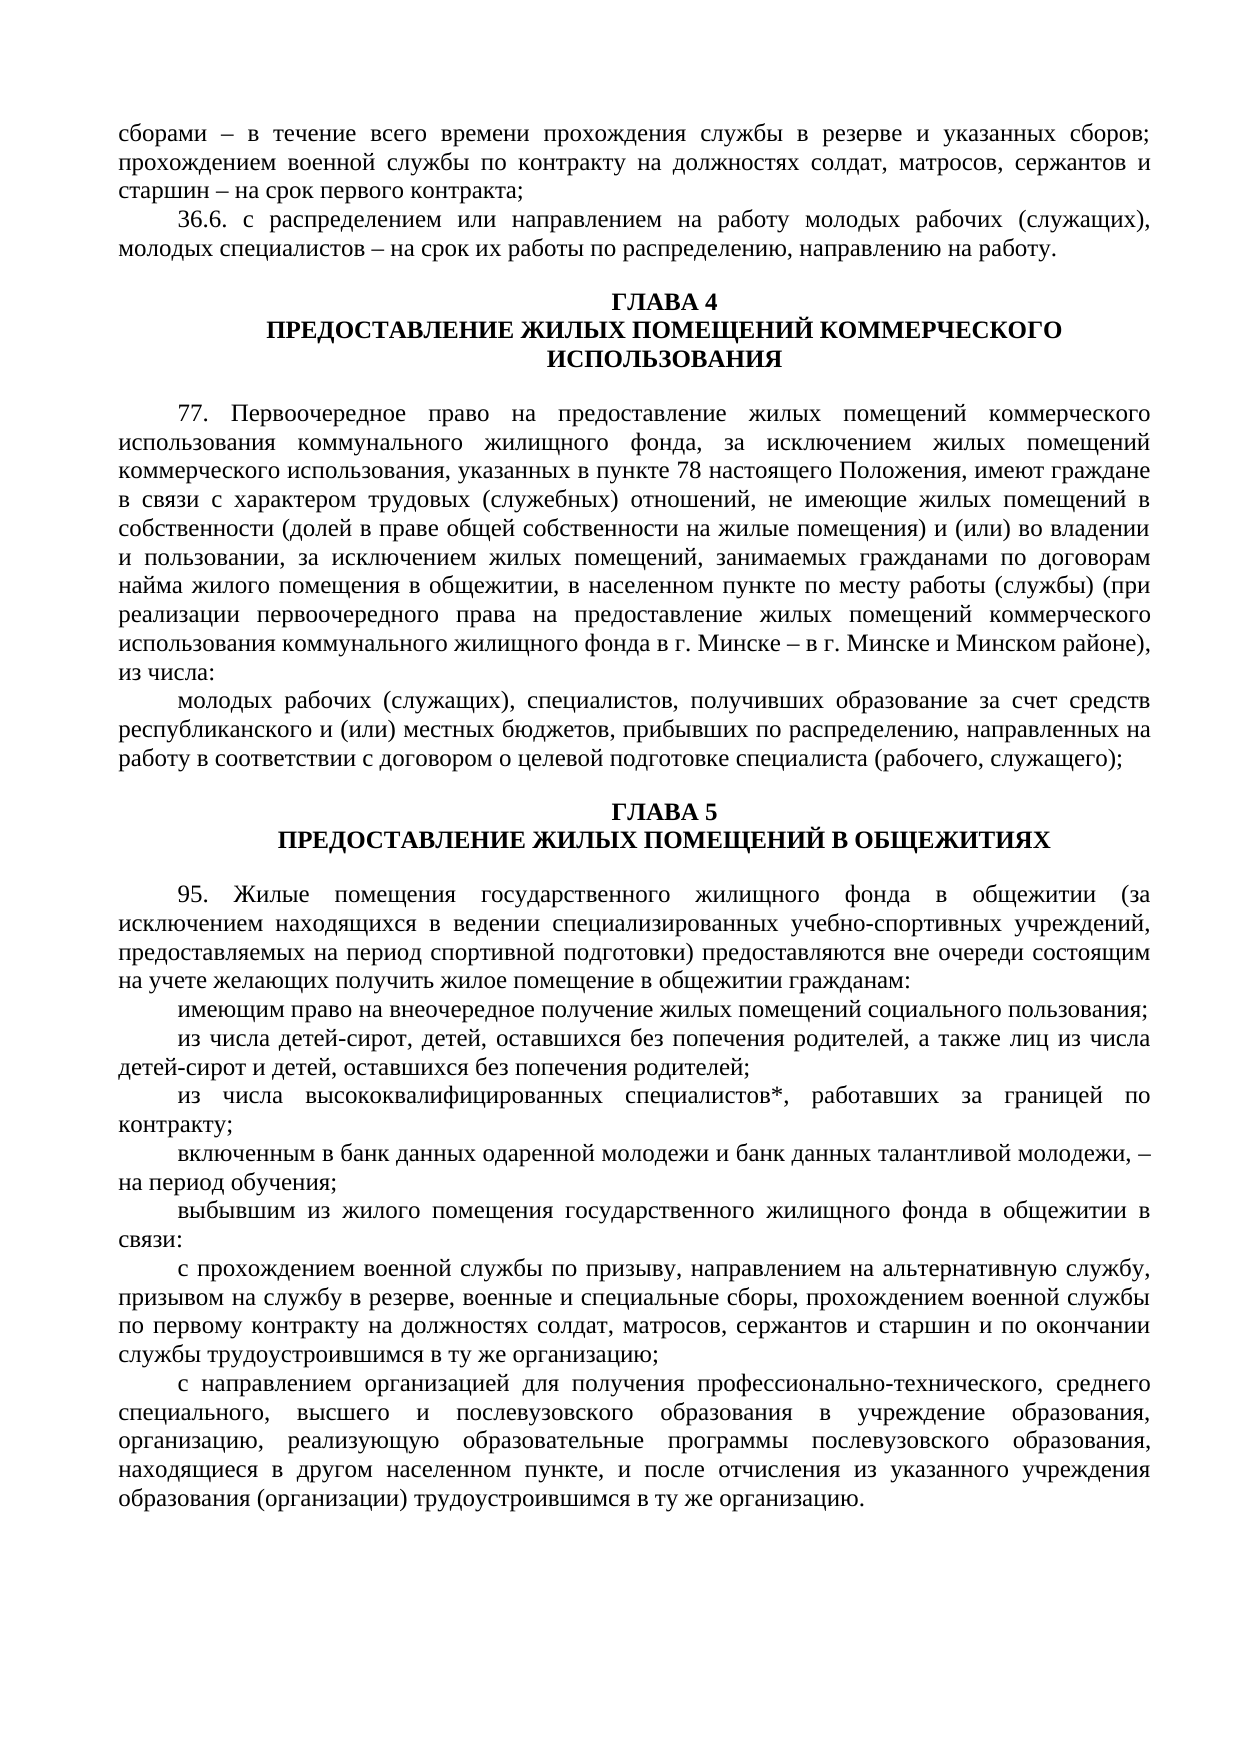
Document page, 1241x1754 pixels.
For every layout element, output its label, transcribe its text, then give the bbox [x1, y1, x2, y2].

text из числа высококвалифицированных специалистов*, работавших за границей по контракту; [118, 1081, 1152, 1138]
text из числа детей-сирот, детей, оставшихся без попечения родителей, а также лиц из числа детей-сирот и детей, оставшихся без попечения родителей; [118, 1023, 1152, 1081]
text включенным в банк данных одаренной молодежи и банк данных талантливой молодежи, – на период обучения; [118, 1138, 1152, 1196]
text выбывшим из жилого помещения государственного жилищного фонда в общежитии в связи: [118, 1196, 1152, 1253]
text с прохождением военной службы по призыву, направлением на альтернативную службу, призывом на службу в резерве, военные и специальные сборы, прохождением военной службы по первому контракту на должностях солдат, матросов, сержантов и старшин и по окончании службы трудоустроившимся в ту же организацию; [118, 1253, 1152, 1368]
text ГЛАВА 5 ПРЕДОСТАВЛЕНИЕ ЖИЛЫХ ПОМЕЩЕНИЙ В ОБЩЕЖИТИЯХ [177, 797, 1152, 854]
text с направлением организацией для получения профессионально-технического, среднего специального, высшего и послевузовского образования в учреждение образования, организацию, реализующую образовательные программы послевузовского образования, находящиеся в другом населенном пункте, и после отчисления из указанного учреждения образования (организации) трудоустроившимся в ту же организацию. [118, 1368, 1152, 1512]
text имеющим право на внеочередное получение жилых помещений социального пользования; [118, 994, 1152, 1023]
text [118, 118, 1152, 204]
text молодых рабочих (служащих), специалистов, получивших образование за счет средств республиканского и (или) местных бюджетов, прибывших по распределению, направленных на работу в соответствии с договором о целевой подготовке специалиста (рабочего, служащего); [118, 686, 1152, 772]
text ГЛАВА 4 ПРЕДОСТАВЛЕНИЕ ЖИЛЫХ ПОМЕЩЕНИЙ КОММЕРЧЕСКОГО ИСПОЛЬЗОВАНИЯ [177, 287, 1152, 373]
text 77. Первоочередное право на предоставление жилых помещений коммерческого использования коммунального жилищного фонда, за исключением жилых помещений коммерческого использования, указанных в пункте 78 настоящего Положения, имеют граждане в связи с характером трудовых (служебных) отношений, не имеющие жилых помещений в собственности (долей в праве общей собственности на жилые помещения) и (или) во владении и пользовании, за исключением жилых помещений, занимаемых гражданами по договорам найма жилого помещения в общежитии, в населенном пункте по месту работы (службы) (при реализации первоочередного права на предоставление жилых помещений коммерческого использования коммунального жилищного фонда в г. Минске – в г. Минске и Минском районе), из числа: [118, 398, 1152, 686]
text 36.6. с распределением или направлением на работу молодых рабочих (служащих), молодых специалистов – на срок их работы по распределению, направлению на работу. [118, 204, 1152, 262]
text 95. Жилые помещения государственного жилищного фонда в общежитии (за исключением находящихся в ведении специализированных учебно-спортивных учреждений, предоставляемых на период спортивной подготовки) предоставляются вне очереди состоящим на учете желающих получить жилое помещение в общежитии гражданам: [118, 879, 1152, 994]
